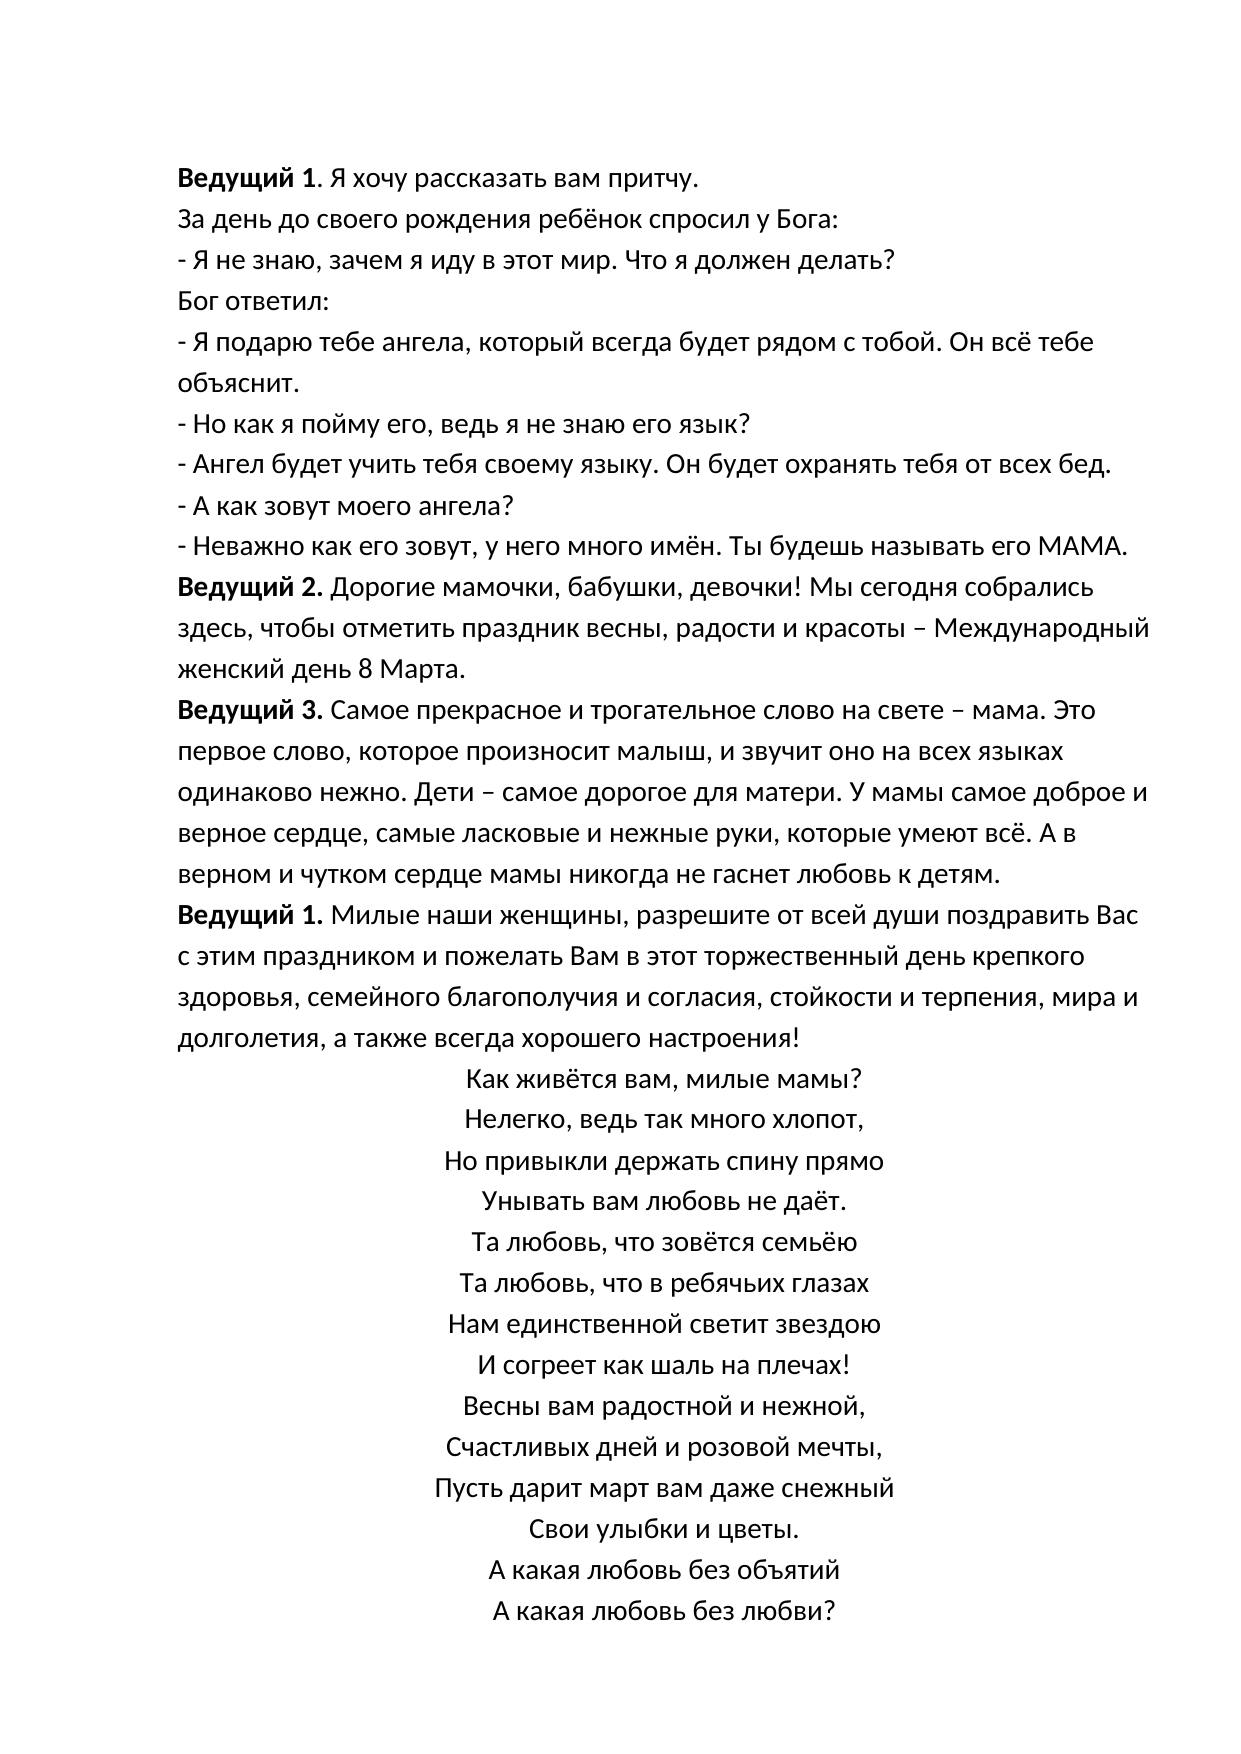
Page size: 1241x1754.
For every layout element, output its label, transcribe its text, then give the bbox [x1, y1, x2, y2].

text - Ангел будет учить тебя своему языку. Он будет охранять тебя от всех бед. [177, 446, 1152, 481]
text Но привыкли держать спину прямо [177, 1142, 1152, 1177]
text Унывать вам любовь не даёт. [177, 1182, 1152, 1218]
text Ведущий 1. Я хочу рассказать вам притчу. [177, 159, 1152, 195]
text Свои улыбки и цветы. [177, 1510, 1152, 1546]
text - Я подарю тебе ангела, который всегда будет рядом с тобой. Он всё тебе объяснит. [177, 323, 1152, 399]
text - А как зовут моего ангела? [177, 487, 1152, 522]
text И согреет как шаль на плечах! [177, 1346, 1152, 1382]
text - Неважно как его зовут, у него много имён. Ты будешь называть его МАМА. [177, 527, 1152, 563]
text Ведущий 2. Дорогие мамочки, бабушки, девочки! Мы сегодня собрались здесь, чтобы отметить праздник весны, радости и красоты – Международный женский день 8 Марта. [177, 568, 1152, 686]
text Пусть дарит март вам даже снежный [177, 1469, 1152, 1505]
text За день до своего рождения ребёнок спросил у Бога: [177, 200, 1152, 236]
text Весны вам радостной и нежной, [177, 1387, 1152, 1423]
text Нелегко, ведь так много хлопот, [177, 1101, 1152, 1136]
text Бог ответил: [177, 282, 1152, 317]
text Ведущий 1. Милые наши женщины, разрешите от всей души поздравить Вас с этим праздником и пожелать Вам в этот торжественный день крепкого здоровья, семейного благополучия и согласия, стойкости и терпения, мира и долголетия, а также всегда хорошего настроения! [177, 896, 1152, 1054]
text Как живётся вам, милые мамы? [177, 1060, 1152, 1095]
text Счастливых дней и розовой мечты, [177, 1428, 1152, 1464]
text Та любовь, что зовётся семьёю [177, 1223, 1152, 1259]
text Ведущий 3. Самое прекрасное и трогательное слово на свете – мама. Это первое слово, которое произносит малыш, и звучит оно на всех языках одинаково нежно. Дети – самое дорогое для матери. У мамы самое доброе и верное сердце, самые ласковые и нежные руки, которые умеют всё. А в верном и чутком сердце мамы никогда не гаснет любовь к детям. [177, 691, 1152, 891]
text А какая любовь без объятий [177, 1551, 1152, 1587]
text А какая любовь без любви? [177, 1592, 1152, 1627]
text - Я не знаю, зачем я иду в этот мир. Что я должен делать? [177, 241, 1152, 277]
text - Но как я пойму его, ведь я не знаю его язык? [177, 405, 1152, 440]
text Та любовь, что в ребячьих глазах [177, 1264, 1152, 1300]
text Нам единственной светит звездою [177, 1305, 1152, 1341]
